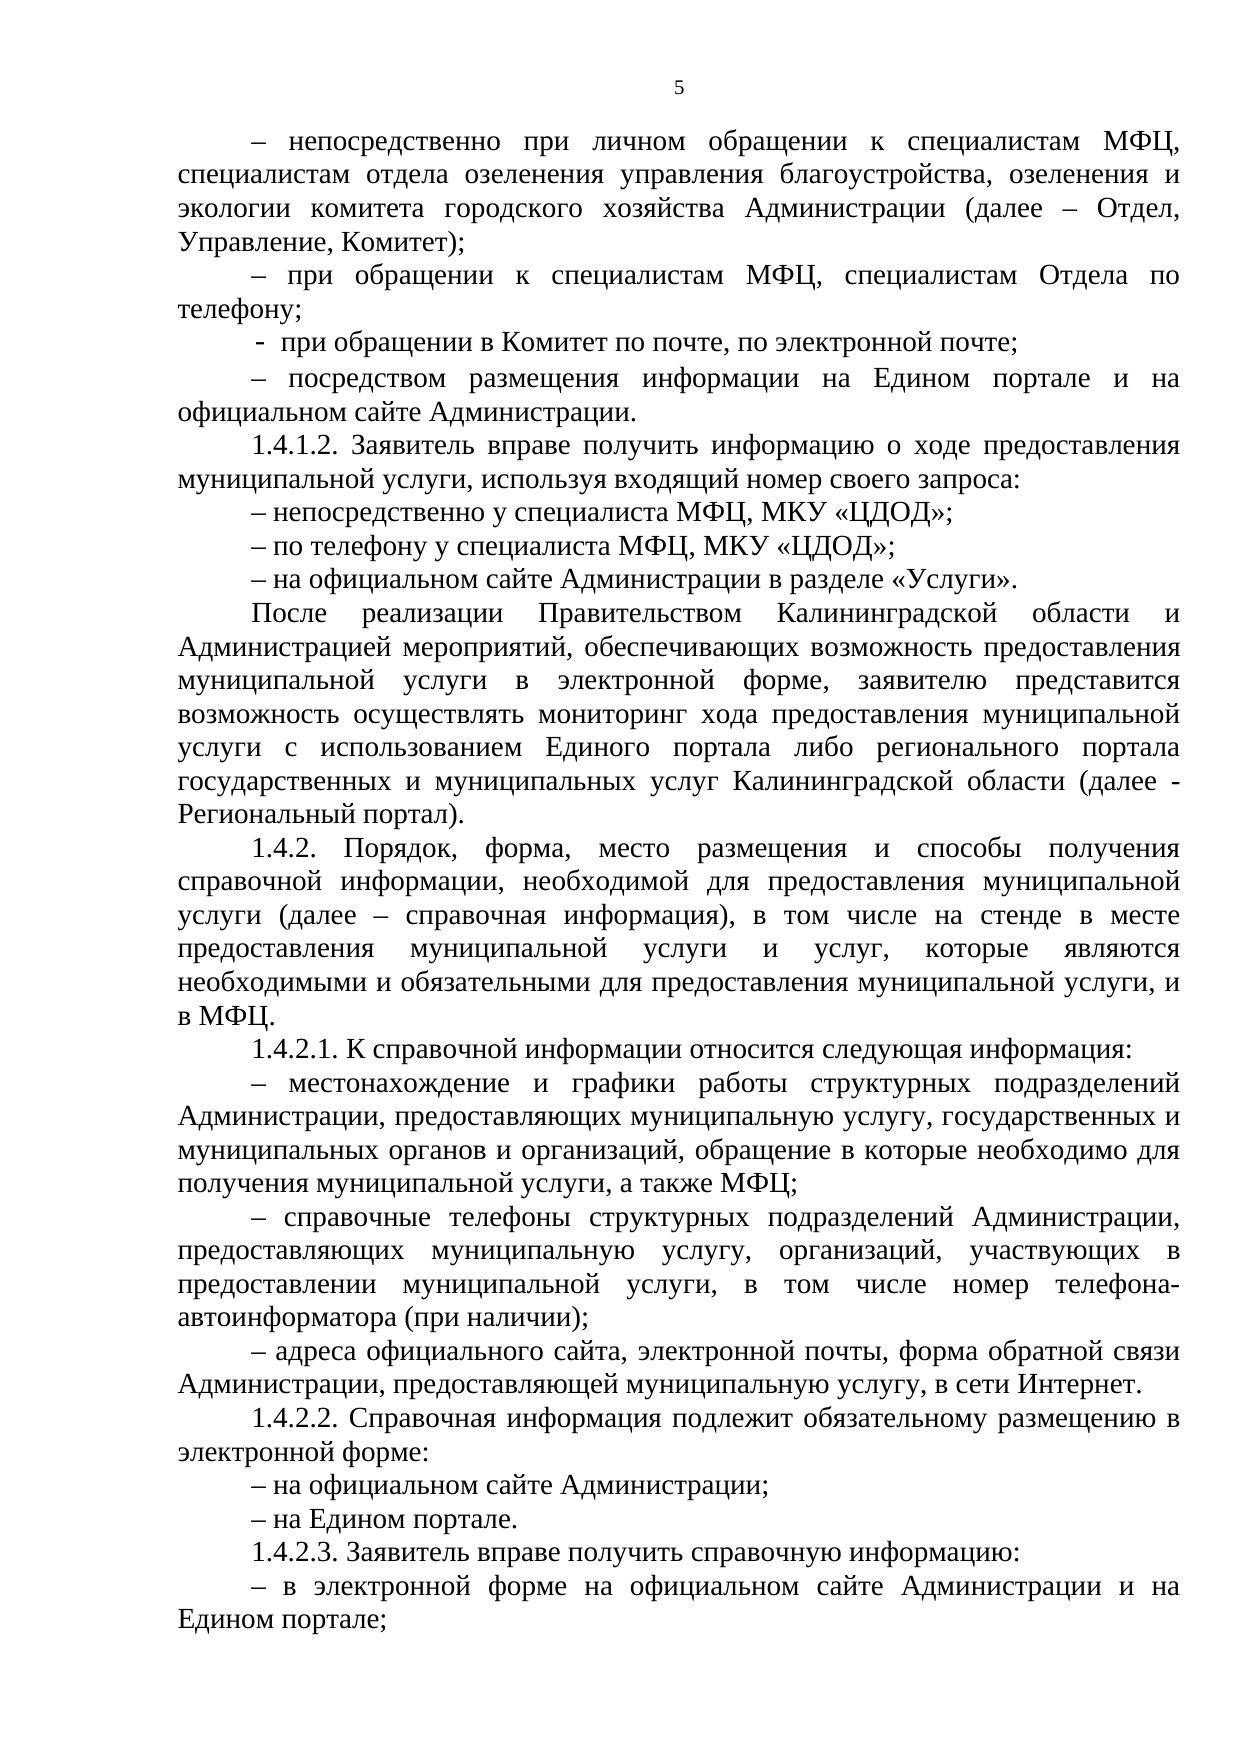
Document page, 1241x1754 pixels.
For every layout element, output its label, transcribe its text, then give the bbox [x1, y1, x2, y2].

text – в электронной форме на официальном сайте Администрации и на Едином портале; [177, 1568, 1181, 1635]
text – справочные телефоны структурных подразделений Администрации, предоставляющих муниципальную услугу, организаций, участвующих в предоставлении муниципальной услуги, в том числе номер телефона-автоинформатора (при наличии); [177, 1199, 1181, 1333]
text – посредством размещения информации на Едином портале и на официальном сайте Администрации. [177, 360, 1181, 427]
text – непосредственно у специалиста МФЦ, МКУ «ЦДОД»; [177, 494, 1181, 528]
text – по телефону у специалиста МФЦ, МКУ «ЦДОД»; [177, 528, 1181, 562]
text 1.4.2.1. К справочной информации относится следующая информация: [177, 1031, 1181, 1065]
text – на Едином портале. [177, 1501, 1181, 1534]
text – на официальном сайте Администрации в разделе «Услуги». [177, 562, 1181, 595]
text – местонахождение и графики работы структурных подразделений Администрации, предоставляющих муниципальную услугу, государственных и муниципальных органов и организаций, обращение в которые необходимо для получения муниципальной услуги, а также МФЦ; [177, 1065, 1181, 1199]
text 1.4.1.2. Заявитель вправе получить информацию о ходе предоставления муниципальной услуги, используя входящий номер своего запроса: [177, 427, 1181, 494]
text – непосредственно при личном обращении к специалистам МФЦ, специалистам отдела озеленения управления благоустройства, озеленения и экологии комитета городского хозяйства Администрации (далее – Отдел, Управление, Комитет); [177, 123, 1181, 257]
text – при обращении к специалистам МФЦ, специалистам Отдела по телефону; [177, 257, 1181, 324]
list при обращении в Комитет по почте, по электронной почте; [177, 324, 1181, 360]
text 1.4.2.2. Справочная информация подлежит обязательному размещению в электронной форме: [177, 1400, 1181, 1467]
text 1.4.2.3. Заявитель вправе получить справочную информацию: [177, 1534, 1181, 1568]
text 1.4.2. Порядок, форма, место размещения и способы получения справочной информации, необходимой для предоставления муниципальной услуги (далее – справочная информация), в том числе на стенде в месте предоставления муниципальной услуги и услуг, которые являются необходимыми и обязательными для предоставления муниципальной услуги, и в МФЦ. [177, 830, 1181, 1031]
text После реализации Правительством Калининградской области и Администрацией мероприятий, обеспечивающих возможность предоставления муниципальной услуги в электронной форме, заявителю представится возможность осуществлять мониторинг хода предоставления муниципальной услуги с использованием Единого портала либо регионального портала государственных и муниципальных услуг Калининградской области (далее - Региональный портал). [177, 595, 1181, 830]
text – на официальном сайте Администрации; [177, 1467, 1181, 1501]
text – адреса официального сайта, электронной почты, форма обратной связи Администрации, предоставляющей муниципальную услугу, в сети Интернет. [177, 1333, 1181, 1400]
